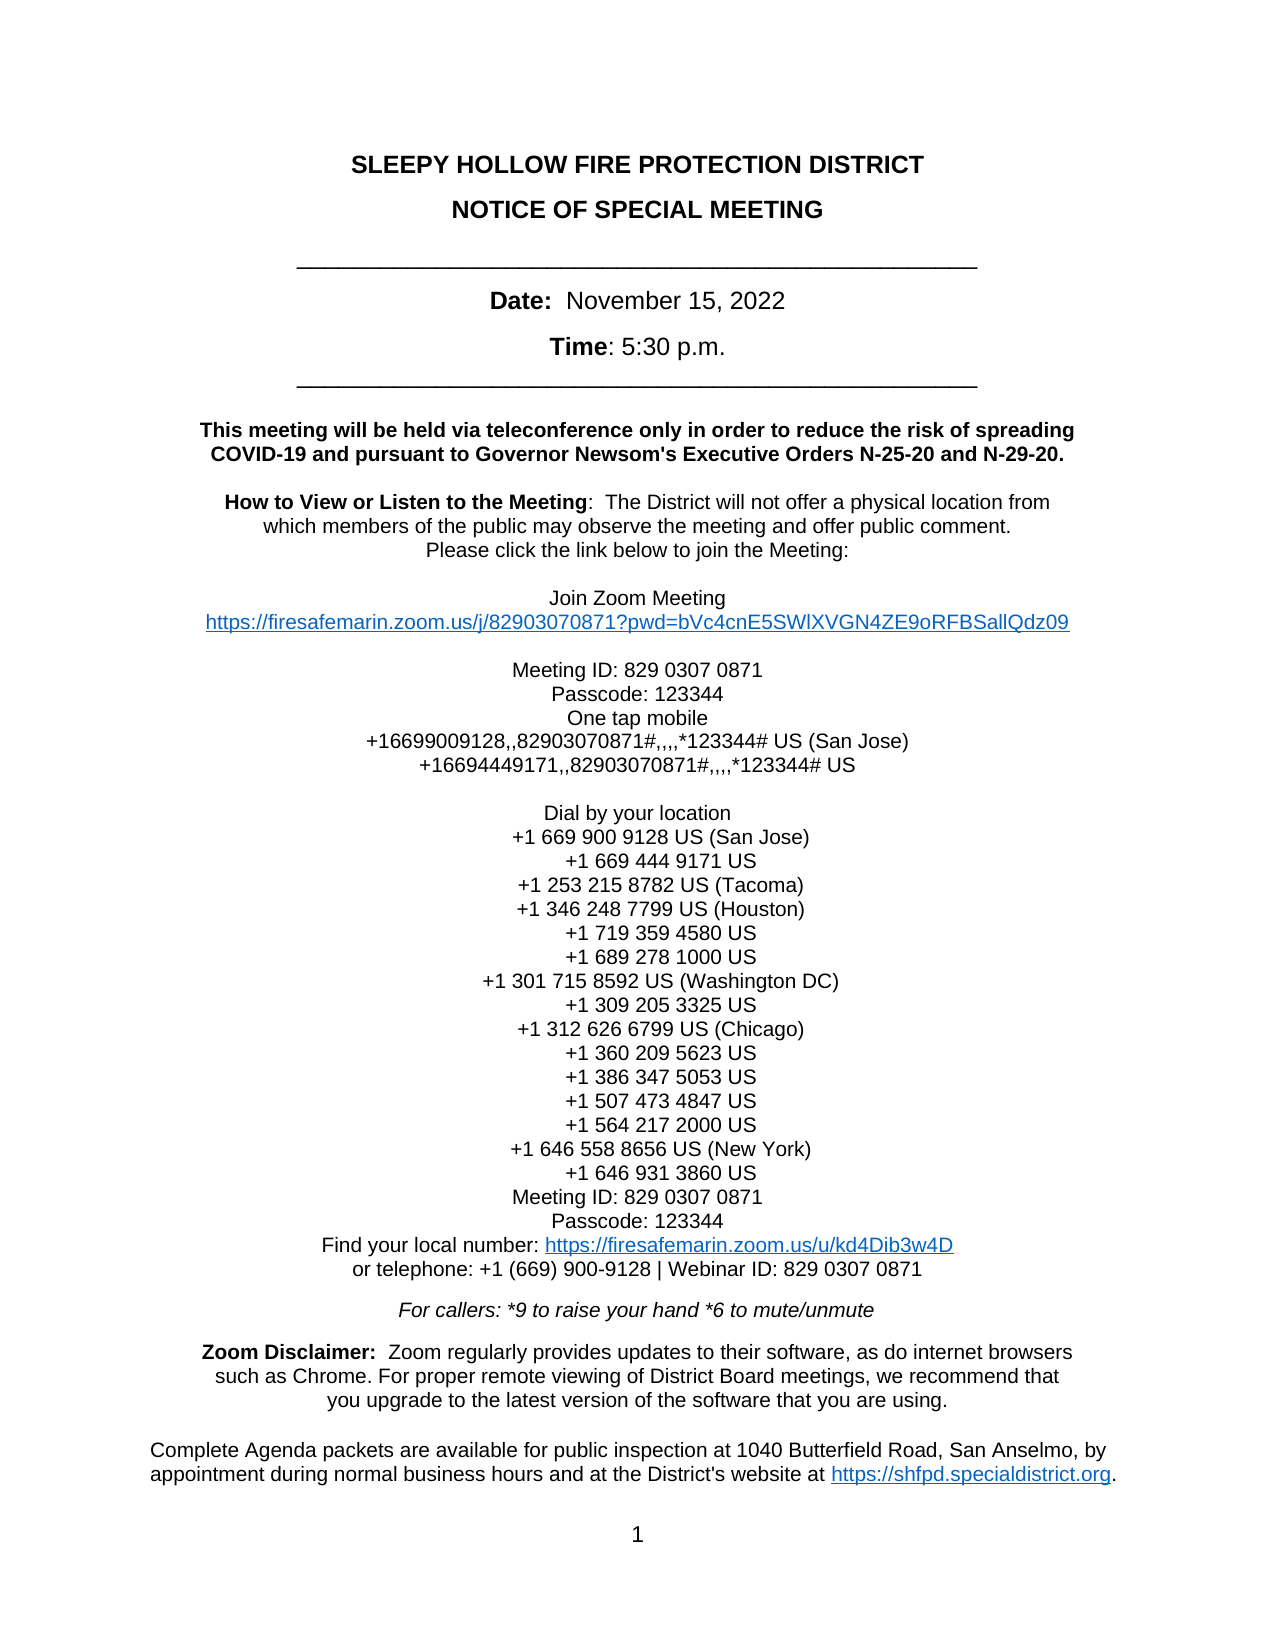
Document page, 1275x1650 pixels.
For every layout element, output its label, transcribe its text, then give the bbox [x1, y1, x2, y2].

text or telephone: +1 (669) 900-9128 | Webinar ID: 829 0307 0871 [150, 1256, 1125, 1280]
text such as Chrome. For proper remote viewing of District Board meetings, we recommend that [150, 1364, 1125, 1388]
text Time: 5:30 p.m. [150, 332, 1125, 360]
text One tap mobile [150, 705, 1125, 729]
text How to View or Listen to the Meeting: The District will not offer a physical location from [150, 490, 1125, 514]
text COVID-19 and pursuant to Governor Newsom's Executive Orders N-25-20 and N-29-20. [150, 442, 1125, 466]
text NOTICE OF SPECIAL MEETING [150, 195, 1125, 224]
text +1 253 215 8782 US (Tacoma) [150, 873, 1125, 897]
text +1 646 931 3860 US [150, 1161, 1125, 1184]
text _________________________________________________ [150, 241, 1125, 269]
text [150, 1438, 1125, 1486]
text +1 719 359 4580 US [150, 921, 1125, 945]
text +1 309 205 3325 US [150, 993, 1125, 1017]
text Passcode: 123344 [150, 1208, 1125, 1232]
text which members of the public may observe the meeting and offer public comment. [150, 514, 1125, 538]
text +16699009128,,82903070871#,,,,*123344# US (San Jose) [150, 729, 1125, 753]
text +1 669 444 9171 US [150, 849, 1125, 873]
text +1 564 217 2000 US [150, 1113, 1125, 1137]
text +1 669 900 9128 US (San Jose) [150, 825, 1125, 849]
text +1 301 715 8592 US (Washington DC) [150, 969, 1125, 993]
text Find your local number: https://firesafemarin.zoom.us/u/kd4Dib3w4D [150, 1232, 1125, 1256]
text SLEEPY HOLLOW FIRE PROTECTION DISTRICT [150, 150, 1125, 179]
text +1 312 626 6799 US (Chicago) [150, 1017, 1125, 1041]
text Join Zoom Meeting [150, 586, 1125, 609]
text https://firesafemarin.zoom.us/j/82903070871?pwd=bVc4cnE5SWlXVGN4ZE9oRFBSallQdz09 [150, 609, 1125, 633]
text Passcode: 123344 [150, 681, 1125, 705]
text Please click the link below to join the Meeting: [150, 538, 1125, 562]
text Date: November 15, 2022 [150, 286, 1125, 315]
text +1 507 473 4847 US [150, 1089, 1125, 1113]
text +1 360 209 5623 US [150, 1041, 1125, 1065]
text For callers: *9 to raise your hand *6 to mute/unmute [150, 1298, 1125, 1322]
text +1 346 248 7799 US (Houston) [150, 897, 1125, 921]
text Meeting ID: 829 0307 0871 [150, 1184, 1125, 1208]
text Dial by your location [150, 801, 1125, 825]
text _________________________________________________ [150, 360, 1125, 389]
text +1 646 558 8656 US (New York) [150, 1137, 1125, 1161]
text This meeting will be held via teleconference only in order to reduce the risk of spreading [150, 418, 1125, 442]
text Zoom Disclaimer: Zoom regularly provides updates to their software, as do internet browsers [150, 1340, 1125, 1364]
text +16694449171,,82903070871#,,,,*123344# US [150, 753, 1125, 777]
text you upgrade to the latest version of the software that you are using. [150, 1388, 1125, 1412]
text +1 689 278 1000 US [150, 945, 1125, 969]
text Meeting ID: 829 0307 0871 [150, 657, 1125, 681]
text +1 386 347 5053 US [150, 1065, 1125, 1089]
